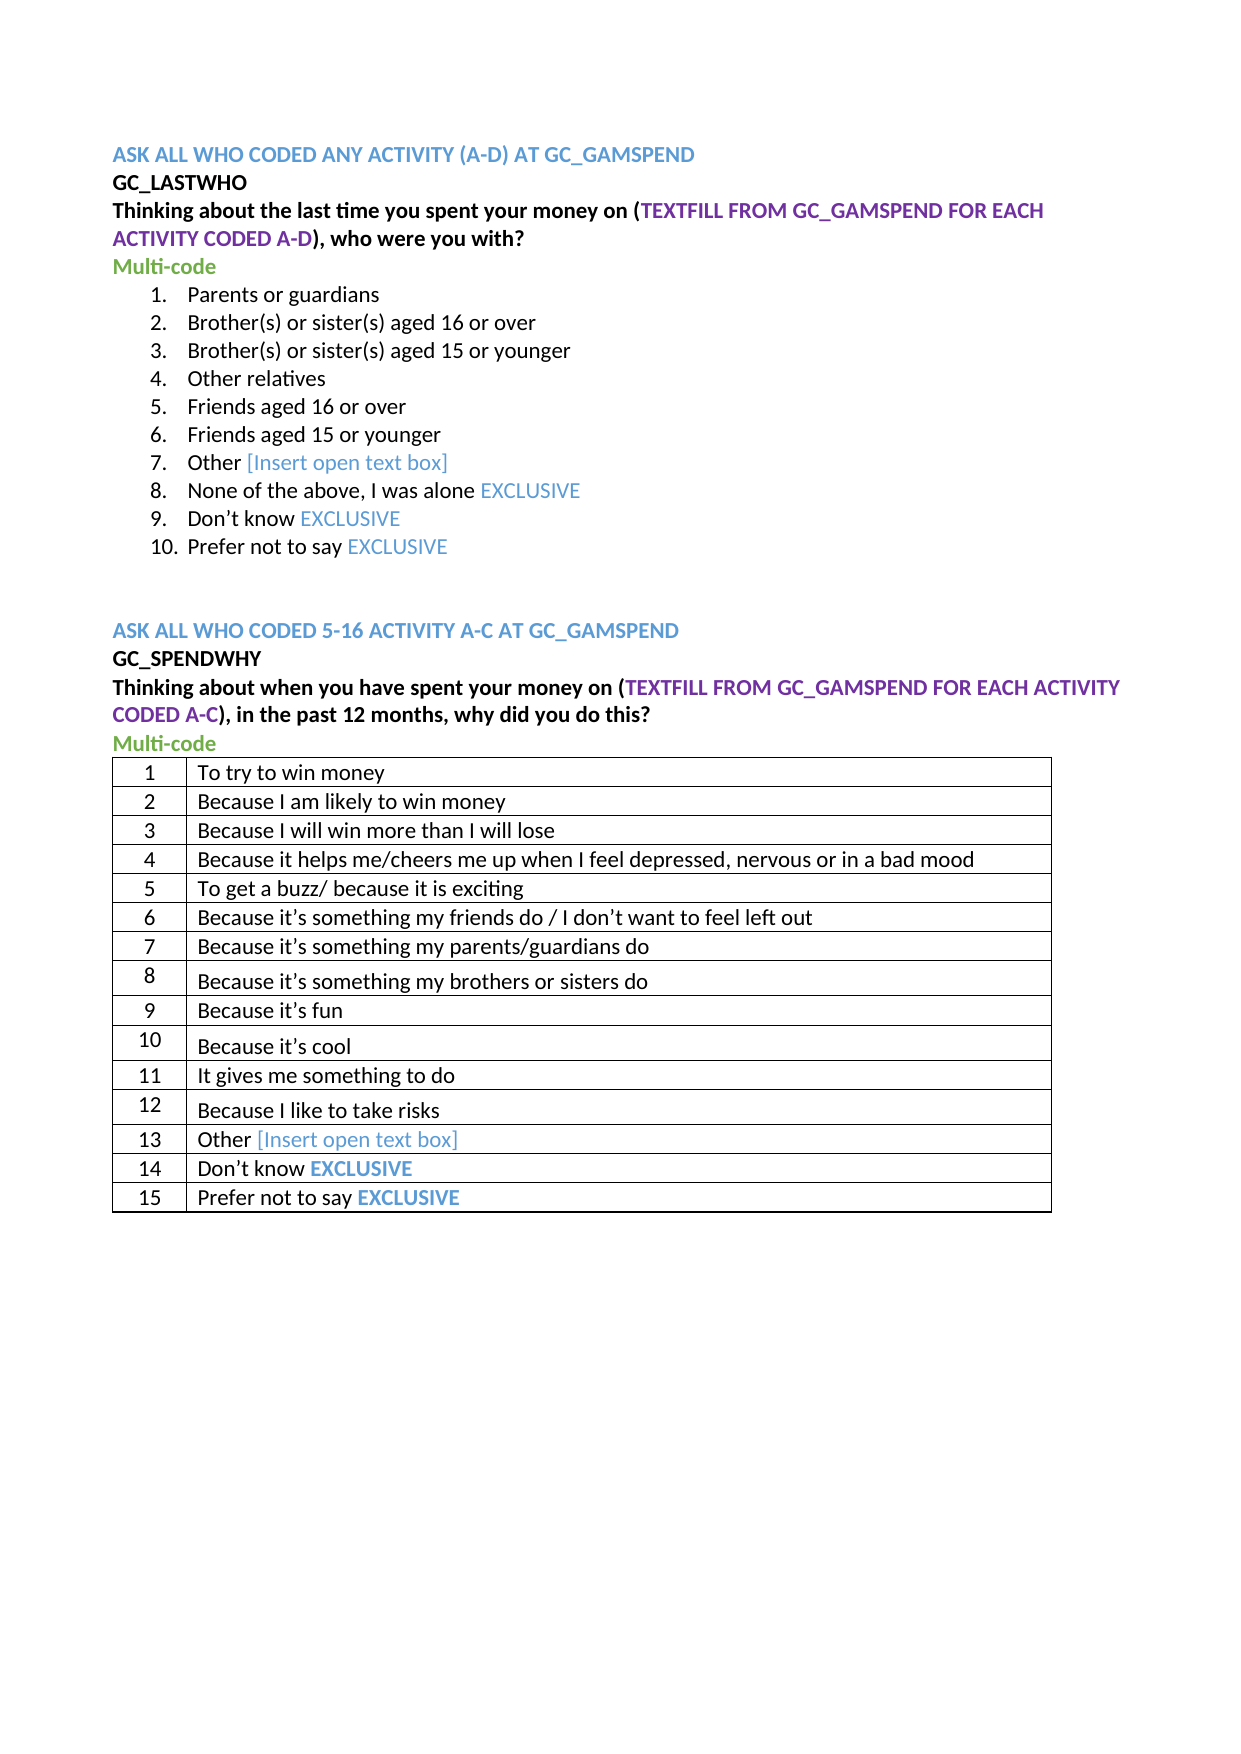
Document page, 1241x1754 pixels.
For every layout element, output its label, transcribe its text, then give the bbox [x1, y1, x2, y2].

list Parents or guardians [150, 280, 1128, 308]
table_cell 5 [113, 874, 186, 902]
table_cell Don’t know EXCLUSIVE [187, 1154, 1051, 1182]
table_cell Because I will win more than I will lose [187, 816, 1051, 844]
table_cell Prefer not to say EXCLUSIVE [187, 1183, 1051, 1211]
table_cell It gives me something to do [187, 1061, 1051, 1089]
table_cell 15 [113, 1183, 186, 1211]
table_cell 11 [113, 1061, 186, 1089]
list Other [Insert open text box] [150, 448, 1128, 476]
table_cell 3 [113, 816, 186, 844]
list Brother(s) or sister(s) aged 16 or over [150, 308, 1128, 336]
table_cell To get a buzz/ because it is exciting [187, 874, 1051, 902]
table_cell 8 [113, 961, 186, 995]
text GC_LASTWHO [112, 168, 1128, 196]
text Thinking about when you have spent your money on (TEXTFILL FROM GC_GAMSPEND FOR EACH ACTIVITY CODED A-C), in the past 12 months, why did you do this? [112, 673, 1128, 729]
text Multi-code [112, 729, 1128, 757]
table_cell Because it’s fun [187, 996, 1051, 1024]
text Multi-code [112, 252, 1128, 280]
table_header To try to win money [187, 758, 1051, 786]
table_cell 6 [113, 903, 186, 931]
list Other relatives [150, 364, 1128, 392]
table_cell Other [Insert open text box] [187, 1125, 1051, 1153]
table_cell Because it helps me/cheers me up when I feel depressed, nervous or in a bad mood [187, 845, 1051, 873]
table_cell 2 [113, 787, 186, 815]
list None of the above, I was alone EXCLUSIVE [150, 476, 1128, 504]
list Don’t know EXCLUSIVE [150, 504, 1128, 532]
table_cell Because it’s something my friends do / I don’t want to feel left out [187, 903, 1051, 931]
list Friends aged 15 or younger [150, 420, 1128, 448]
table_cell 10 [113, 1026, 186, 1060]
text ASK ALL WHO CODED ANY ACTIVITY (A-D) AT GC_GAMSPEND [112, 140, 1128, 168]
list Friends aged 16 or over [150, 392, 1128, 420]
table_cell Because I like to take risks [187, 1090, 1051, 1124]
table_cell 13 [113, 1125, 186, 1153]
text ASK ALL WHO CODED 5-16 ACTIVITY A-C AT GC_GAMSPEND [112, 617, 1128, 644]
table_cell 14 [113, 1154, 186, 1182]
table_cell 12 [113, 1090, 186, 1124]
table_cell Because it’s something my brothers or sisters do [187, 961, 1051, 995]
list Prefer not to say EXCLUSIVE [150, 532, 1128, 561]
table_cell Because it’s something my parents/guardians do [187, 932, 1051, 960]
text Thinking about the last time you spent your money on (TEXTFILL FROM GC_GAMSPEND FOR EACH ACTIVITY CODED A-D), who were you with? [112, 196, 1128, 252]
table_cell 4 [113, 845, 186, 873]
text GC_SPENDWHY [112, 644, 1128, 673]
table_cell Because it’s cool [187, 1026, 1051, 1060]
list Brother(s) or sister(s) aged 15 or younger [150, 336, 1128, 364]
table_cell 9 [113, 996, 186, 1024]
table_cell Because I am likely to win money [187, 787, 1051, 815]
table_cell 7 [113, 932, 186, 960]
table_header 1 [113, 758, 186, 786]
